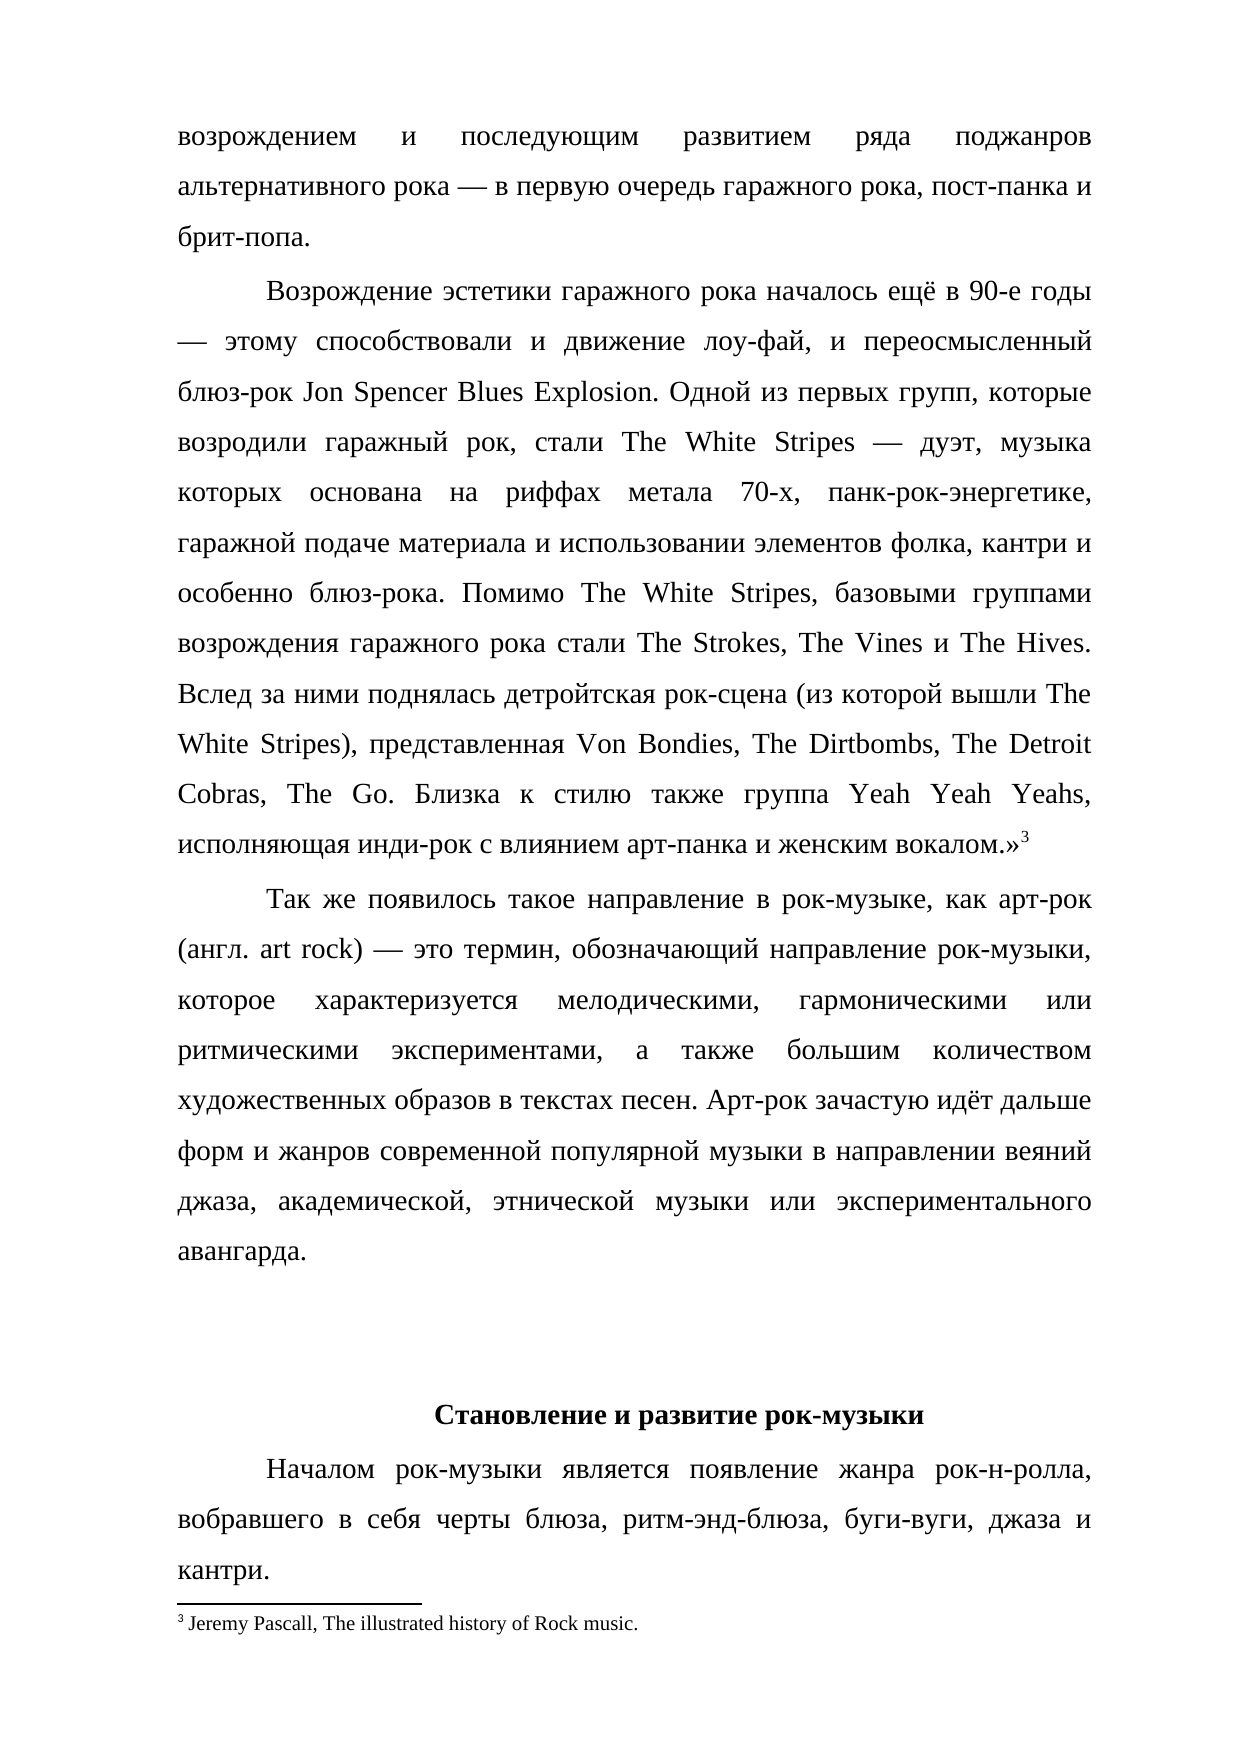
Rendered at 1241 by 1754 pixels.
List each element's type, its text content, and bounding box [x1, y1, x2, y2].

text Возрождение эстетики гаражного рока началось ещё в 90-е годы — этому способствовали и движение лоу-фай, и переосмысленный блюз-рок Jon Spencer Blues Explosion. Одной из первых групп, которые возродили гаражный рок, стали The White Stripes — дуэт, музыка которых основана на риффах метала 70-х, панк-рок-энергетике, гаражной подаче материала и использовании элементов фолка, кантри и особенно блюз-рока. Помимо The White Stripes, базовыми группами возрождения гаражного рока стали The Strokes, The Vines и The Hives. Вслед за ними поднялась детройтская рок-сцена (из которой вышли The White Stripes), представленная Von Bondies, The Dirtbombs, The Detroit Cobras, The Go. Близка к стилю также группа Yeah Yeah Yeahs, исполняющая инди-рок с влиянием арт-панка и женским вокалом.» [177, 273, 1093, 860]
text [177, 118, 1093, 252]
text Становление и развитие рок-музыки [177, 1397, 1093, 1430]
text Так же появилось такое направление в рок-музыке, как арт-рок (англ. art rock) — это термин, обозначающий направление рок-музыки, которое характеризуется мелодическими, гармоническими или ритмическими экспериментами, а также большим количеством художественных образов в текстах песен. Арт-рок зачастую идёт дальше форм и жанров современной популярной музыки в направлении веяний джаза, академической, этнической музыки или экспериментального авангарда. [177, 881, 1093, 1267]
text Началом рок-музыки является появление жанра рок-н-ролла, вобравшего в себя черты блюза, ритм-энд-блюза, буги-вуги, джаза и кантри. [177, 1451, 1093, 1585]
